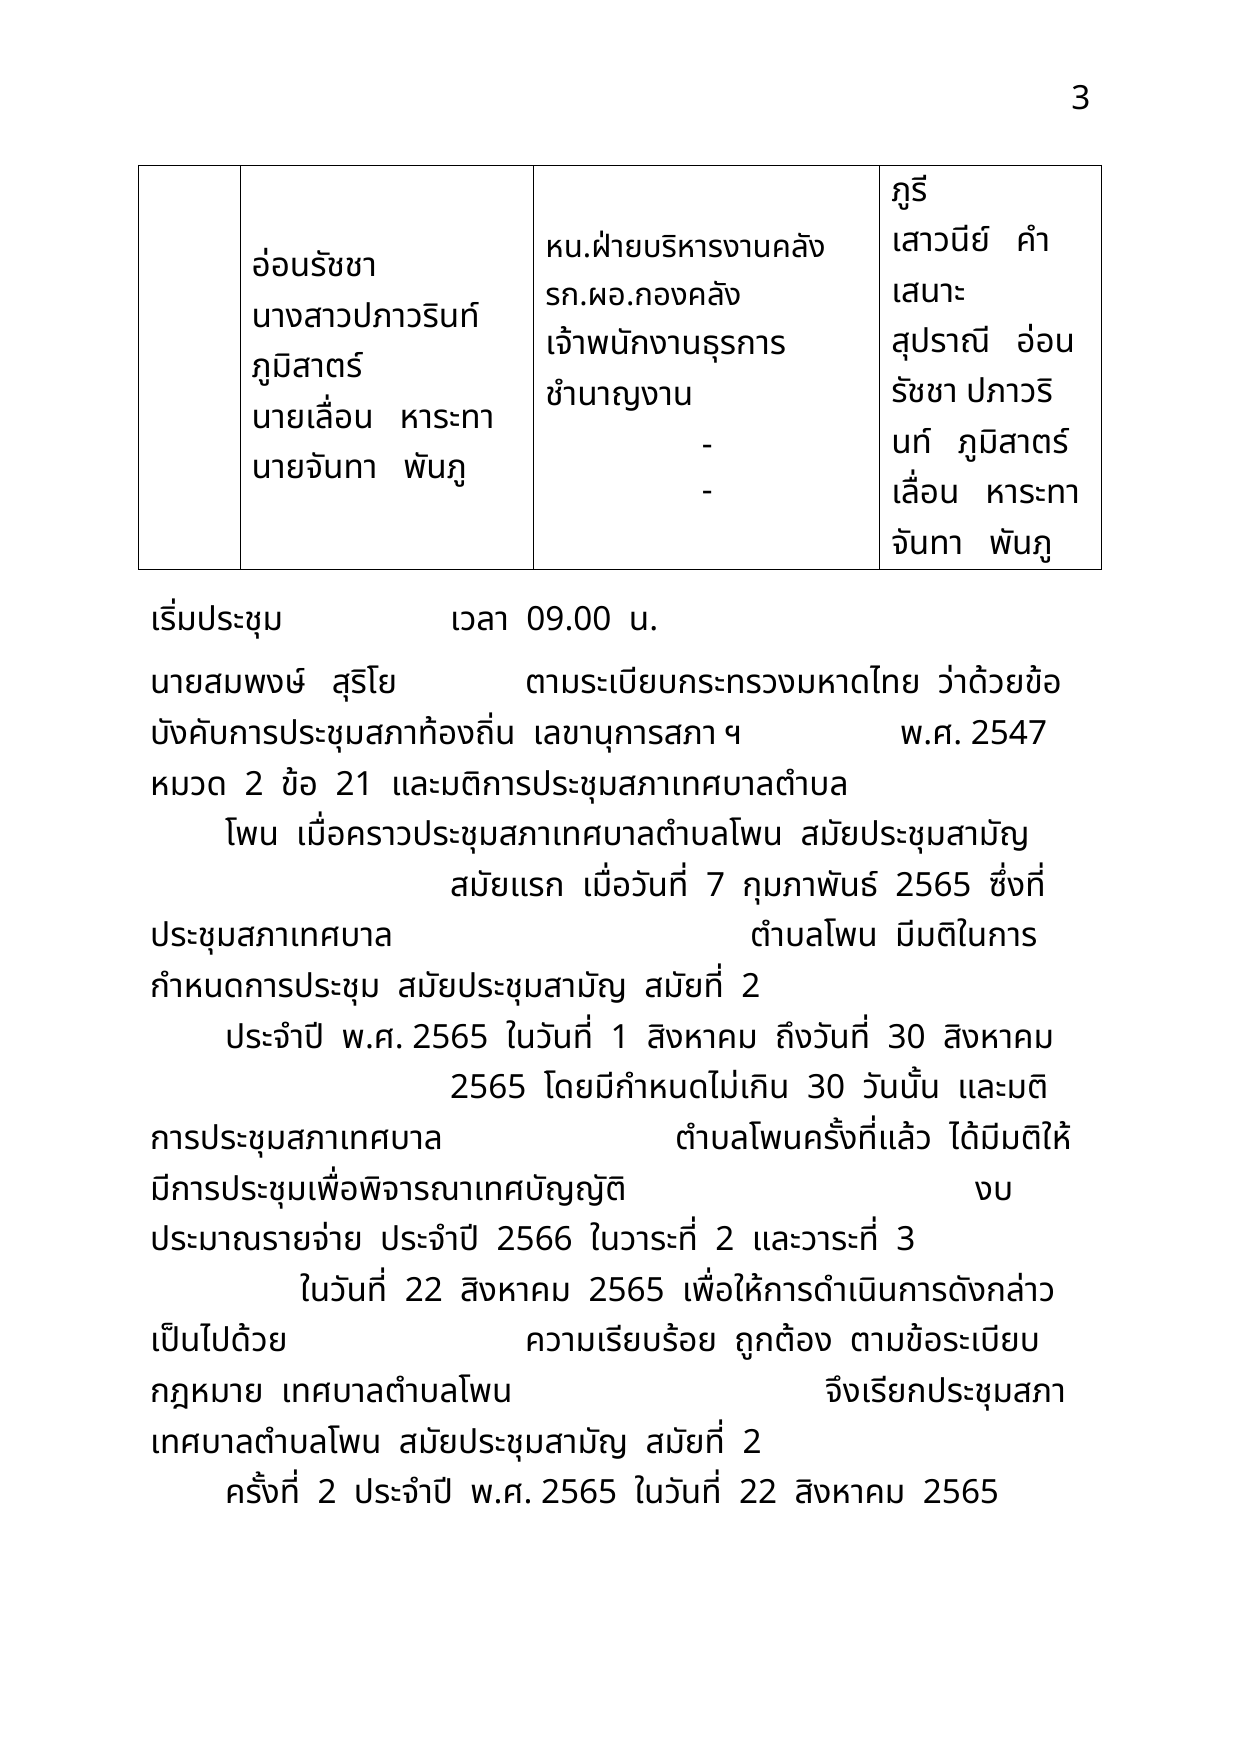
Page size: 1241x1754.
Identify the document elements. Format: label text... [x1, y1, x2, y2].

text เริ่มประชุม เวลา 09.00 น. [150, 595, 1090, 646]
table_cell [880, 166, 1101, 569]
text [150, 658, 1090, 1519]
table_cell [139, 166, 240, 569]
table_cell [534, 166, 879, 569]
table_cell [241, 166, 533, 569]
